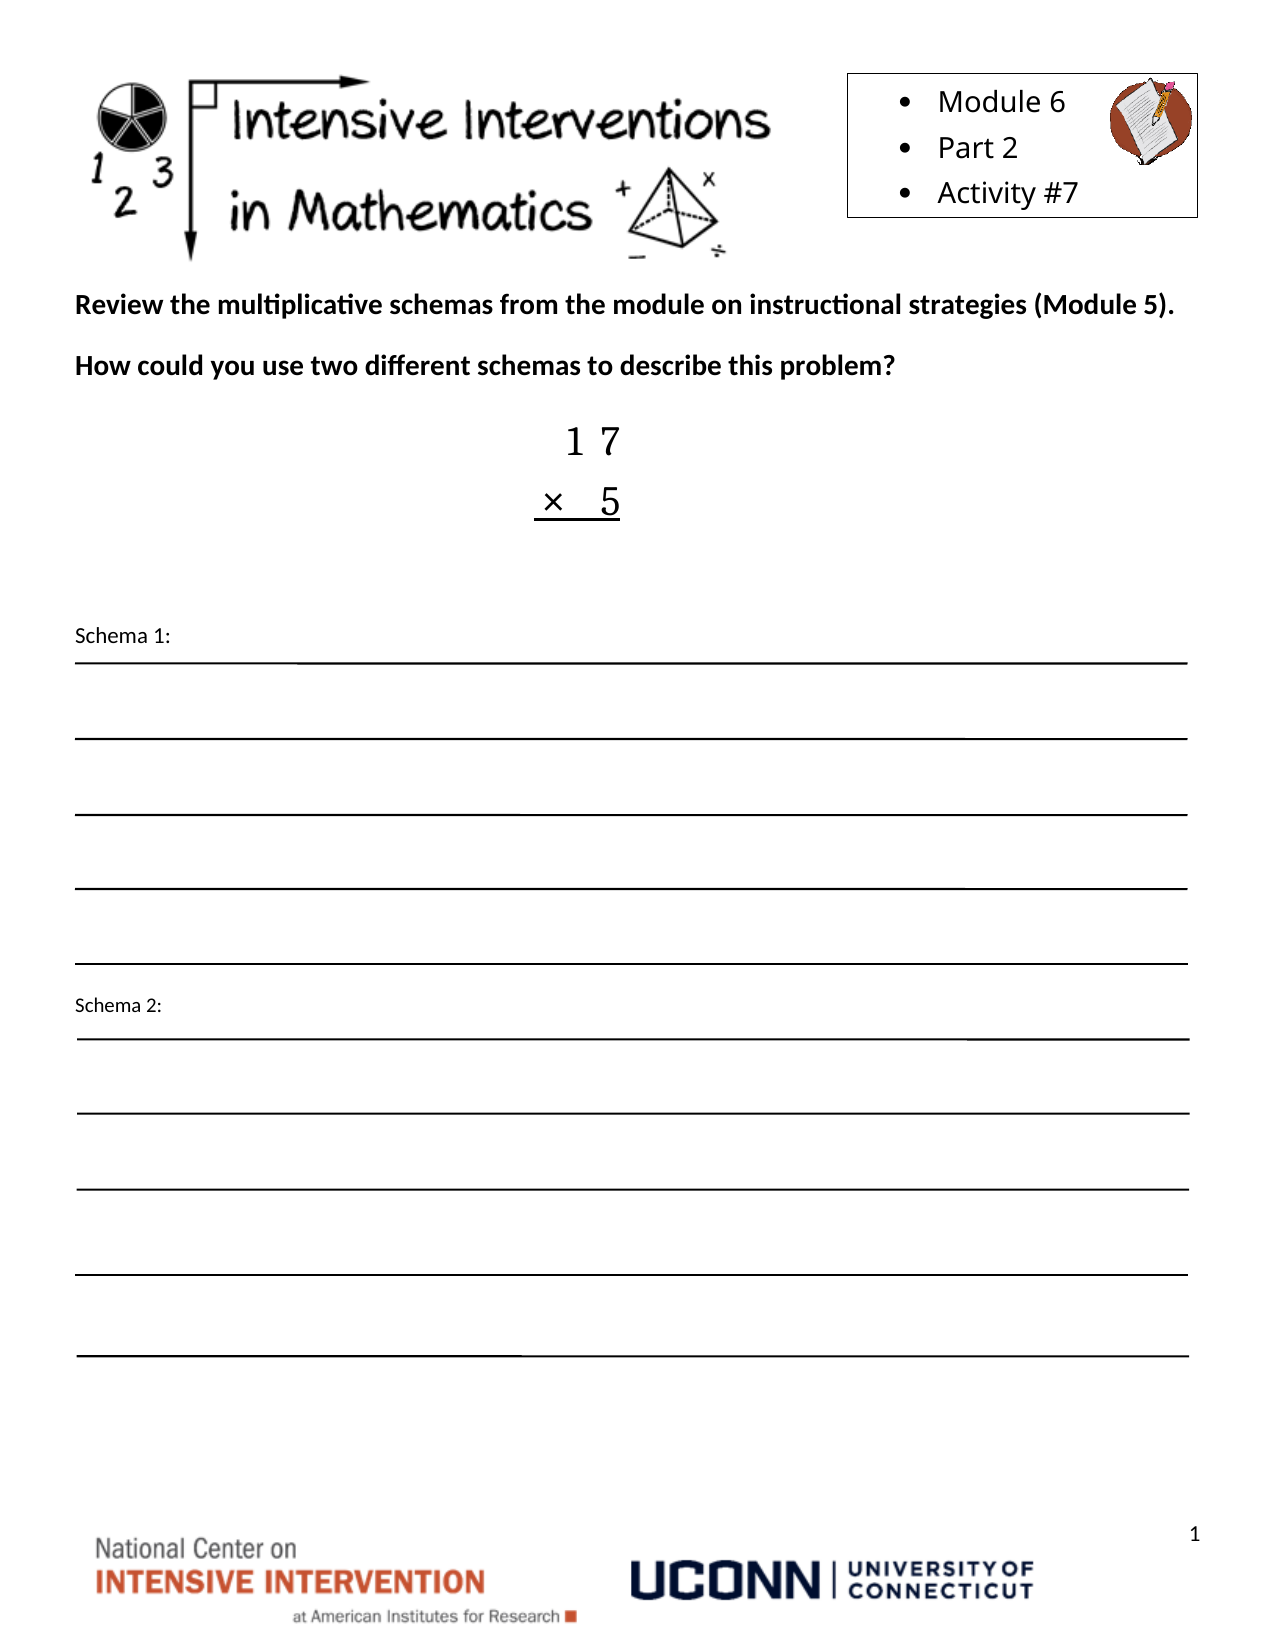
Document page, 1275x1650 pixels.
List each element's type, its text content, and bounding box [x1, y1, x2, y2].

picture [75, 57, 782, 270]
text How could you use two different schemas to describe this problem? [75, 347, 1200, 383]
picture [75, 1522, 1047, 1637]
picture [1104, 75, 1198, 165]
text Schema 1: [75, 621, 1200, 649]
text Review the multiplicative schemas from the module on instructional strategies (Module 5). [75, 286, 1200, 321]
text Schema 2: [75, 992, 1200, 1018]
